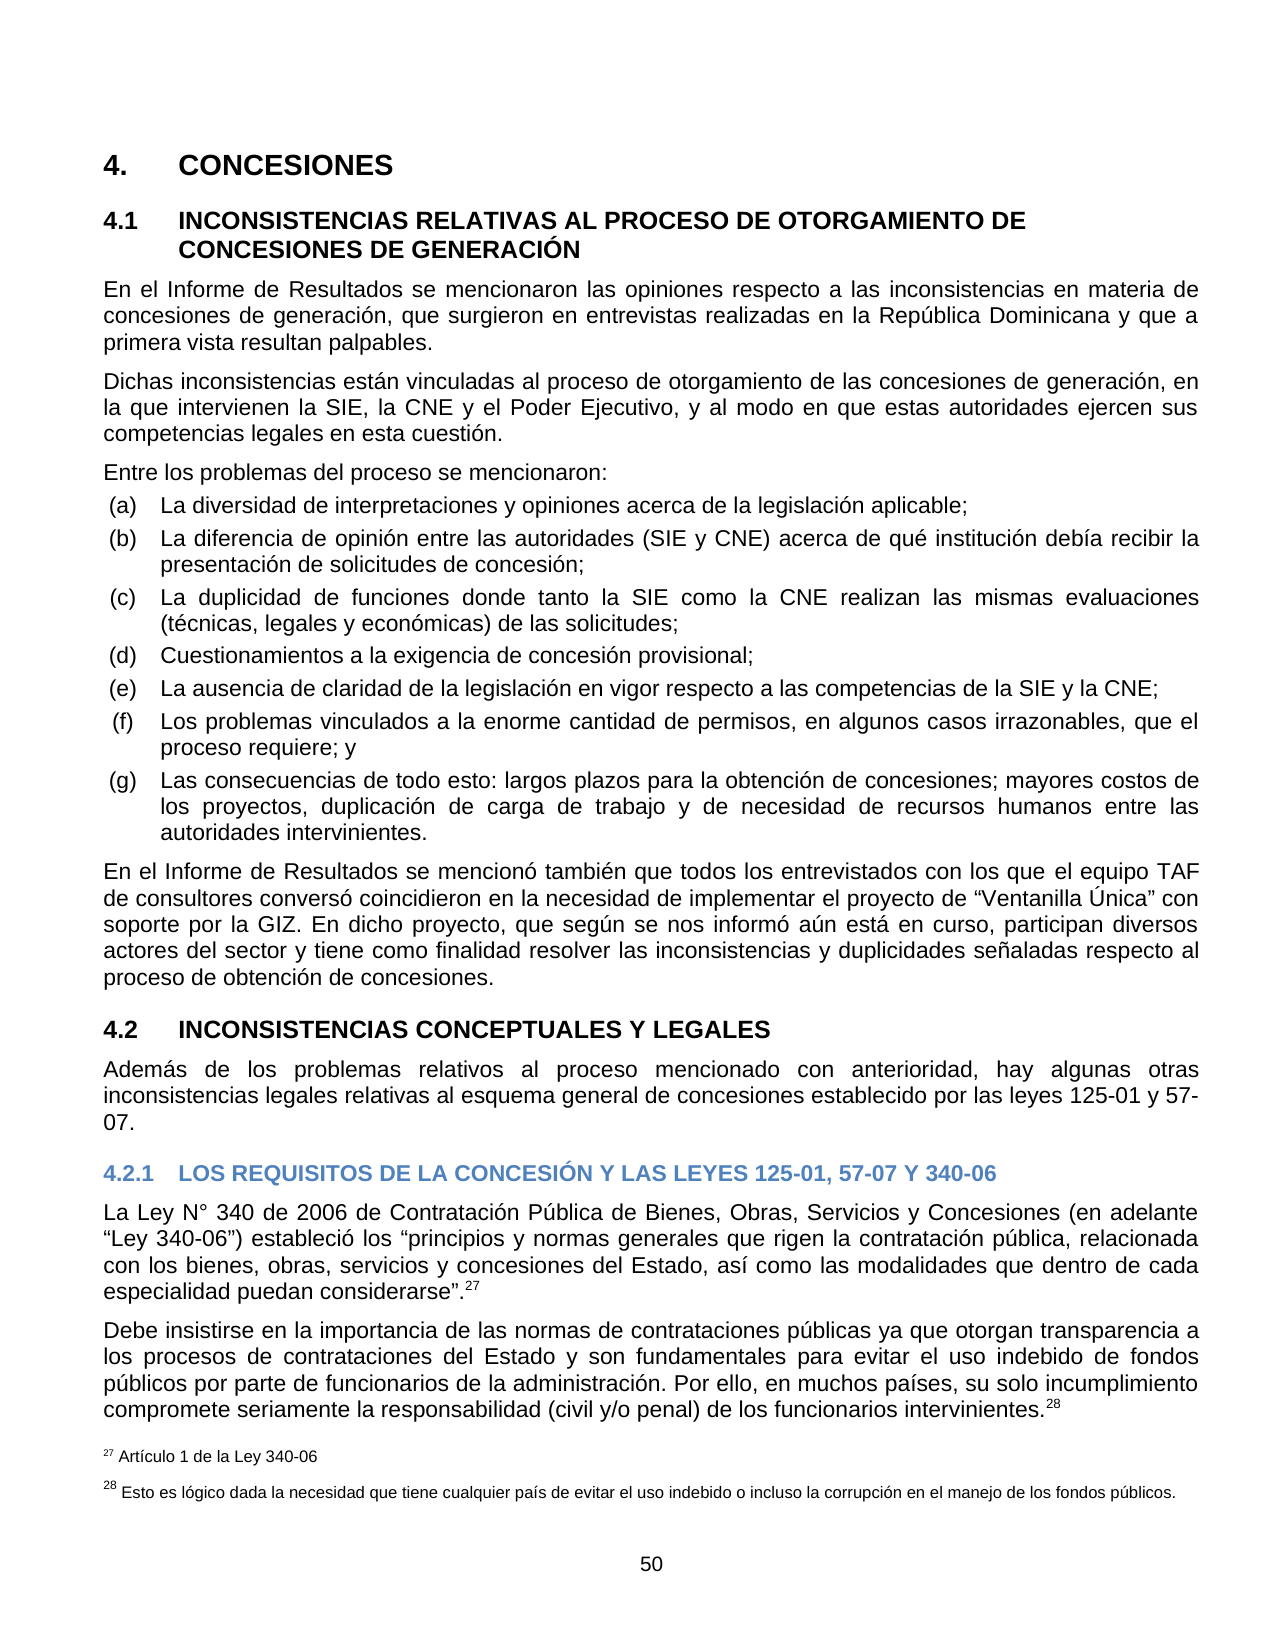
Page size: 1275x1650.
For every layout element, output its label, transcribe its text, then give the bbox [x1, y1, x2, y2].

text Además de los problemas relativos al proceso mencionado con anterioridad, hay algunas otras inconsistencias legales relativas al esquema general de concesiones establecido por las leyes 125-01 y 57-07. [103, 1056, 1200, 1135]
list La duplicidad de funciones donde tanto la SIE como la CNE realizan las mismas evaluaciones (técnicas, legales y económicas) de las solicitudes; [123, 583, 1200, 636]
text En el Informe de Resultados se mencionó también que todos los entrevistados con los que el equipo TAF de consultores conversó coincidieron en la necesidad de implementar el proyecto de “Ventanilla Única” con soporte por la GIZ. En dicho proyecto, que según se nos informó aún está en curso, participan diversos actores del sector y tiene como finalidad resolver las inconsistencias y duplicidades señaladas respecto al proceso de obtención de concesiones. [103, 858, 1200, 990]
list La diversidad de interpretaciones y opiniones acerca de la legislación aplicable; [123, 492, 1200, 518]
subtitle 4. CONCESIONES [103, 148, 1200, 181]
list La ausencia de claridad de la legislación en vigor respecto a las competencias de la SIE y la CNE; [123, 675, 1200, 701]
text La Ley N° 340 de 2006 de Contratación Pública de Bienes, Obras, Servicios y Concesiones (en adelante “Ley 340-06”) estableció los “principios y normas generales que rigen la contratación pública, relacionada con los bienes, obras, servicios y concesiones del Estado, así como las modalidades que dentro de cada especialidad puedan considerarse”. [103, 1199, 1200, 1304]
subtitle 4.1 INCONSISTENCIAS RELATIVAS AL PROCESO DE OTORGAMIENTO DE CONCESIONES DE GENERACIÓN [103, 206, 1200, 264]
subtitle 4.2 INCONSISTENCIAS CONCEPTUALES Y LEGALES [103, 1015, 1200, 1044]
list Cuestionamientos a la exigencia de concesión provisional; [123, 642, 1200, 669]
list Las consecuencias de todo esto: largos plazos para la obtención de concesiones; mayores costos de los proyectos, duplicación de carga de trabajo y de necesidad de recursos humanos entre las autoridades intervinientes. [123, 767, 1200, 846]
list La diferencia de opinión entre las autoridades (SIE y CNE) acerca de qué institución debía recibir la presentación de solicitudes de concesión; [123, 524, 1200, 577]
text Entre los problemas del proceso se mencionaron: [103, 459, 1200, 486]
subtitle 4.2.1 LOS REQUISITOS DE LA CONCESIÓN Y LAS LEYES 125-01, 57-07 Y 340-06 [103, 1160, 1200, 1187]
text Dichas inconsistencias están vinculadas al proceso de otorgamiento de las concesiones de generación, en la que intervienen la SIE, la CNE y el Poder Ejecutivo, y al modo en que estas autoridades ejercen sus competencias legales en esta cuestión. [103, 368, 1200, 447]
text En el Informe de Resultados se mencionaron las opiniones respecto a las inconsistencias en materia de concesiones de generación, que surgieron en entrevistas realizadas en la República Dominicana y que a primera vista resultan palpables. [103, 276, 1200, 355]
text Debe insistirse en la importancia de las normas de contrataciones públicas ya que otorgan transparencia a los procesos de contrataciones del Estado y son fundamentales para evitar el uso indebido de fondos públicos por parte de funcionarios de la administración. Por ello, en muchos países, su solo incumplimiento compromete seriamente la responsabilidad (civil y/o penal) de los funcionarios intervinientes. [103, 1317, 1200, 1422]
list Los problemas vinculados a la enorme cantidad de permisos, en algunos casos irrazonables, que el proceso requiere; y [123, 708, 1200, 760]
